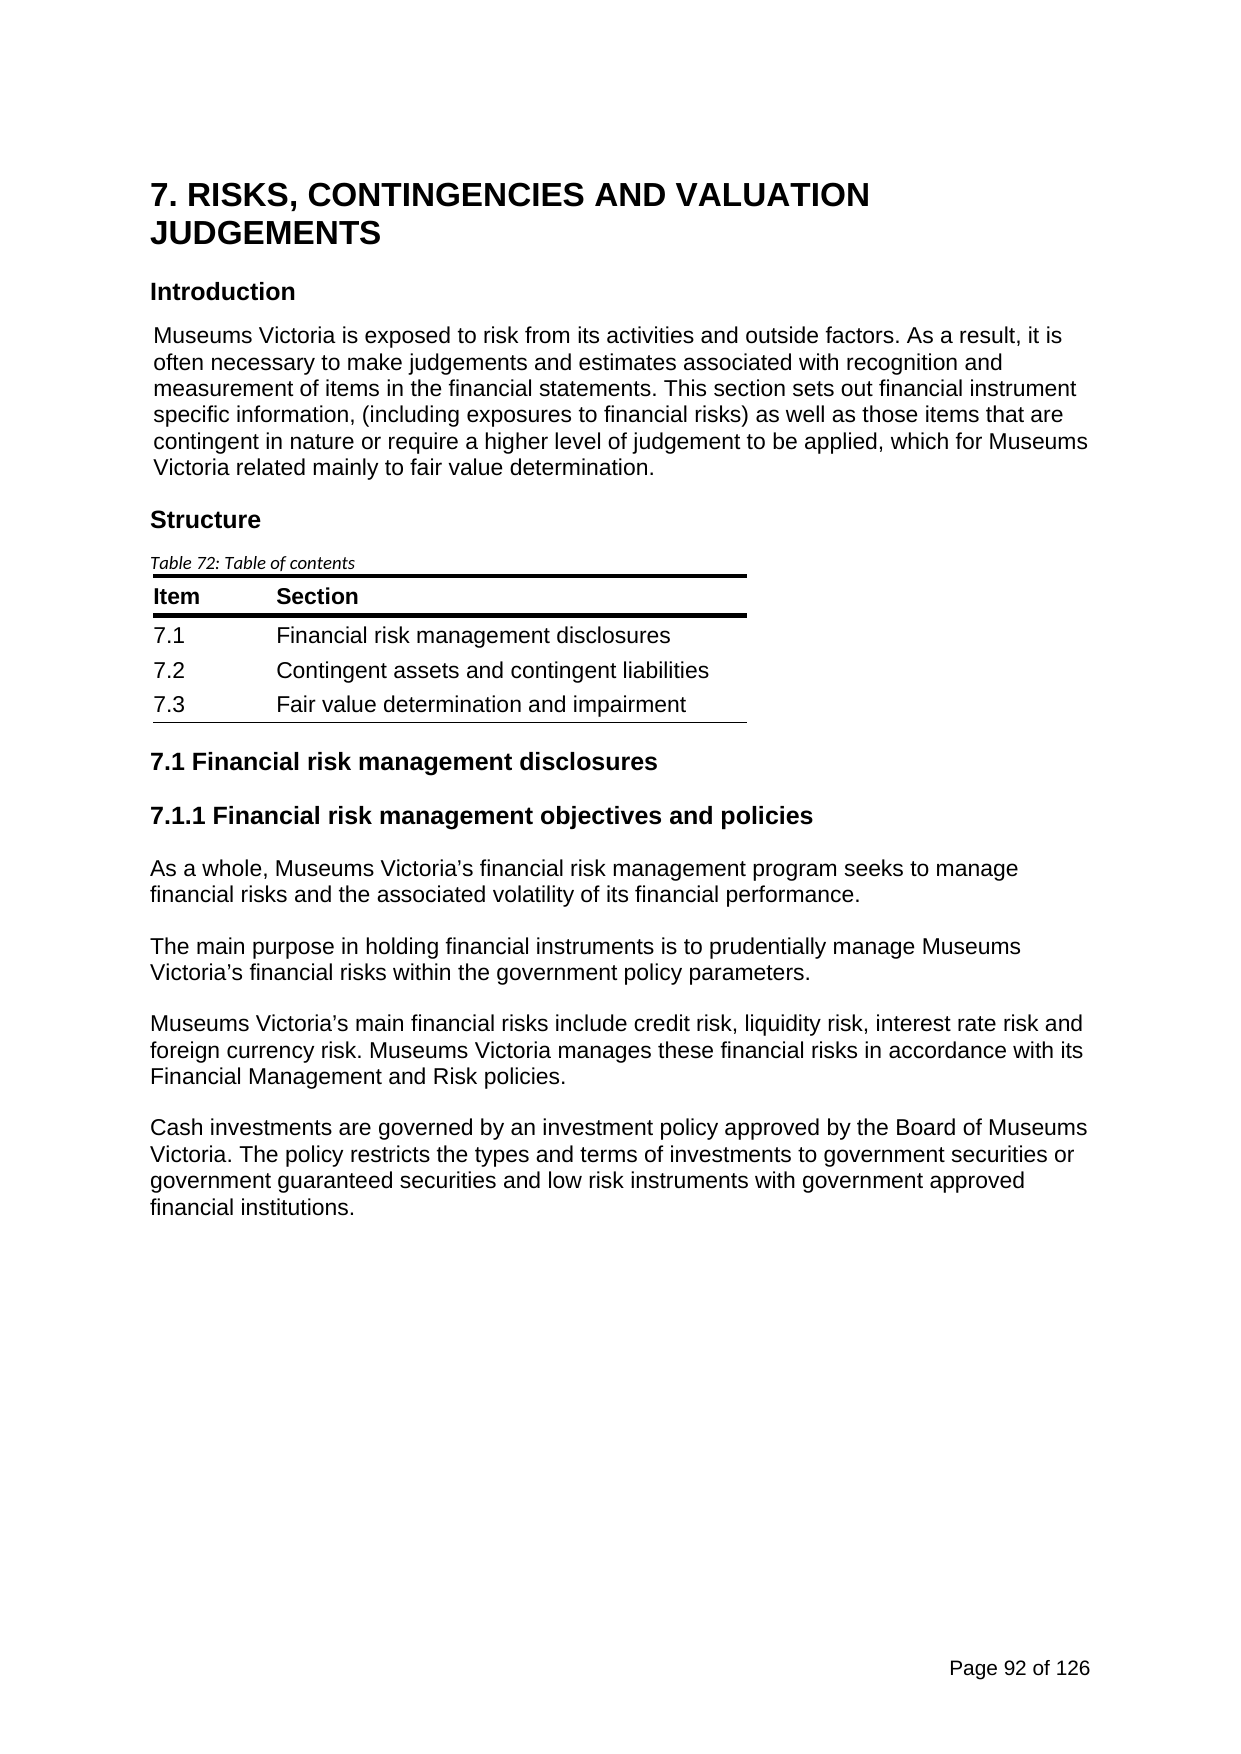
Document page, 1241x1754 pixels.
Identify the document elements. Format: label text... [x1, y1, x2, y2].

subtitle Introduction [150, 277, 1090, 306]
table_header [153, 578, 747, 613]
text Table 72: Table of contents [150, 551, 1090, 574]
text Museums Victoria’s main financial risks include credit risk, liquidity risk, interest rate risk and foreign currency risk. Museums Victoria manages these financial risks in accordance with its Financial Management and Risk policies. [150, 1010, 1090, 1089]
text As a whole, Museums Victoria’s financial risk management program seeks to manage financial risks and the associated volatility of its financial performance. [150, 855, 1090, 908]
text Cash investments are governed by an investment policy approved by the Board of Museums Victoria. The policy restricts the types and terms of investments to government securities or government guaranteed securities and low risk instruments with government approved financial institutions. [150, 1114, 1090, 1220]
subtitle 7.1.1 Financial risk management objectives and policies [150, 801, 1090, 830]
subtitle 7.1 Financial risk management disclosures [150, 747, 1090, 776]
text The main purpose in holding financial instruments is to prudentially manage Museums Victoria’s financial risks within the government policy parameters. [150, 933, 1090, 985]
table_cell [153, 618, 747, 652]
subtitle Structure [150, 505, 1090, 534]
subtitle 7. RISKS, CONTINGENCIES AND VALUATION JUDGEMENTS [150, 175, 1086, 252]
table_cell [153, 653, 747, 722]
text Museums Victoria is exposed to risk from its activities and outside factors. As a result, it is often necessary to make judgements and estimates associated with recognition and measurement of items in the financial statements. This section sets out financial instrument specific information, (including exposures to financial risks) as well as those items that are contingent in nature or require a higher level of judgement to be applied, which for Museums Victoria related mainly to fair value determination. [153, 322, 1090, 480]
